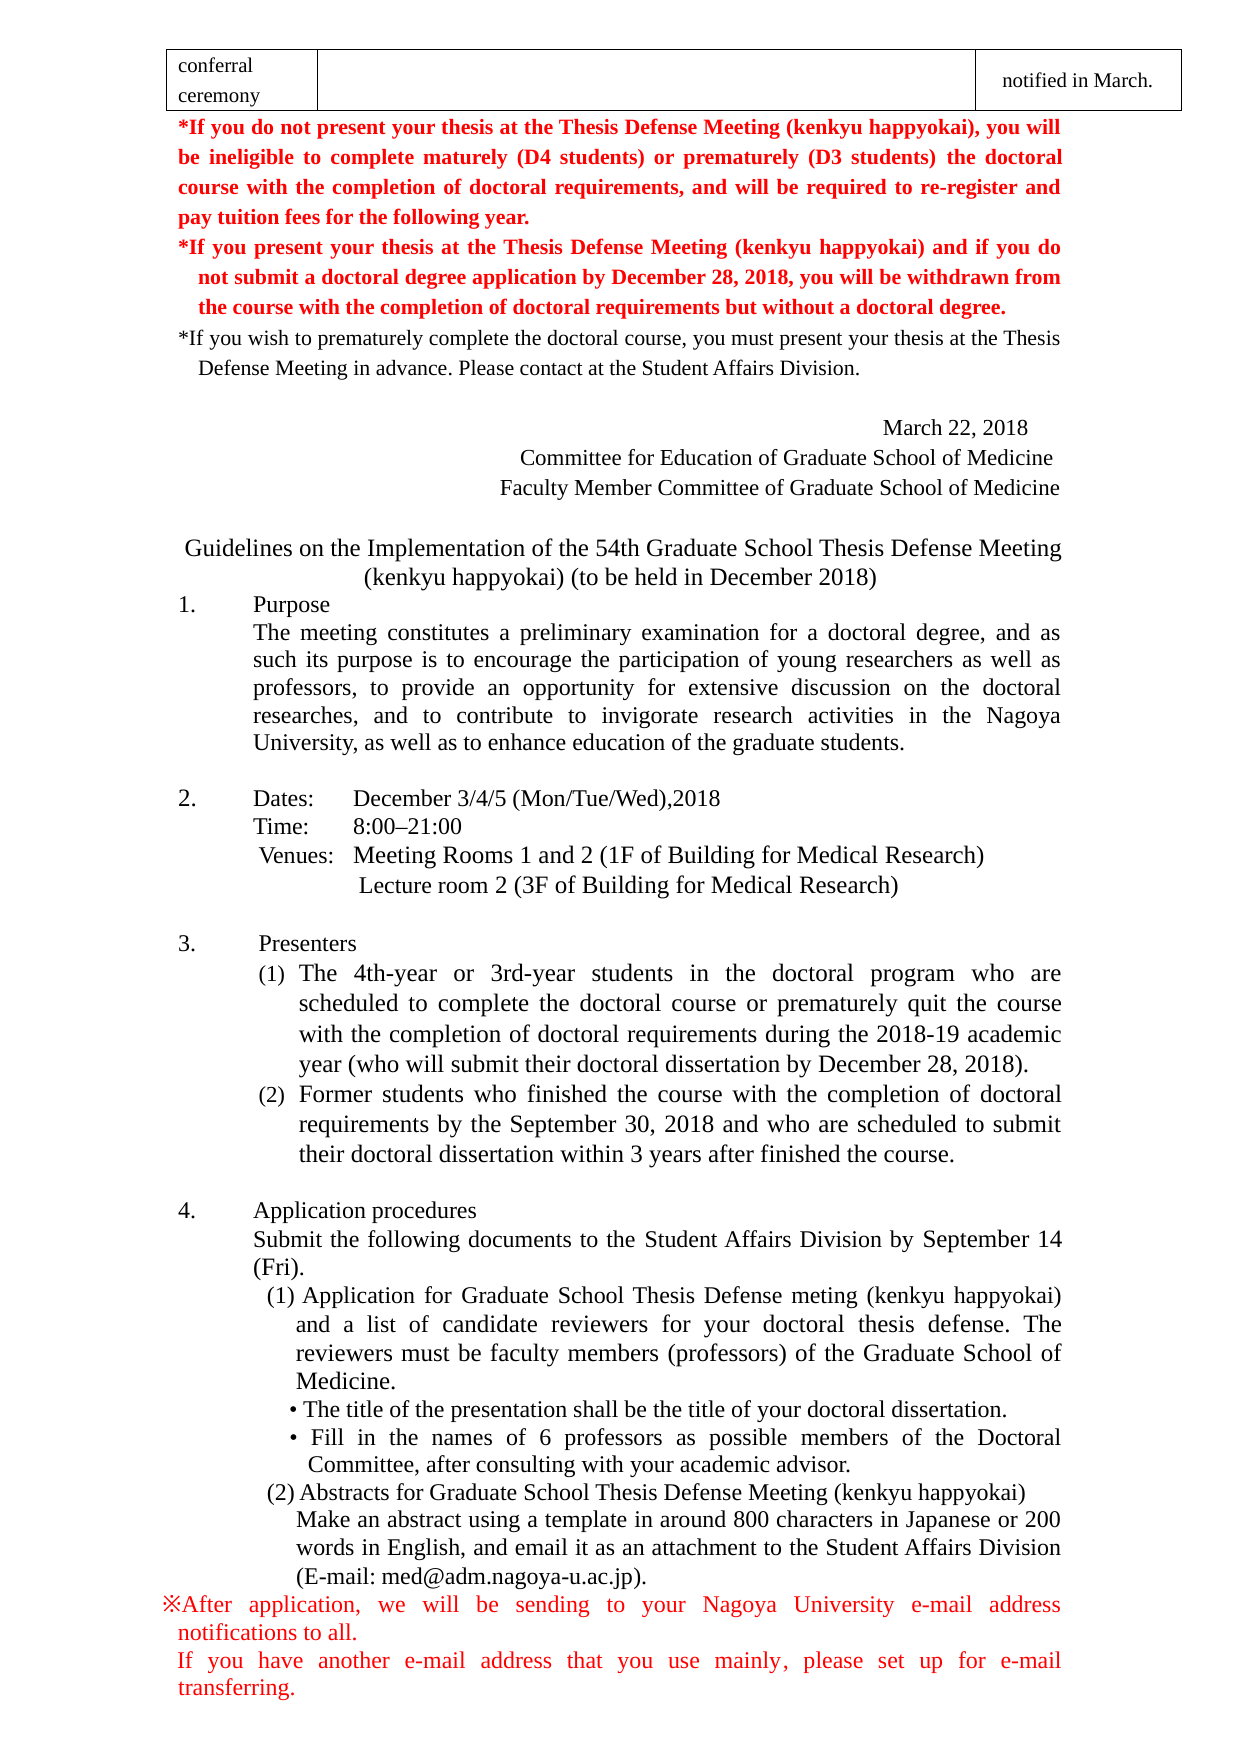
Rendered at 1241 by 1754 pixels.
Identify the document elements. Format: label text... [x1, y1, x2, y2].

text Lecture room 2 (3F of Building for Medical Research) [178, 870, 1062, 900]
text *If you wish to prematurely complete the doctoral course, you must present your thesis at the Thesis Defense Meeting in advance. Please contact at the Student Affairs Division. [178, 322, 1062, 382]
text Make an abstract using a template in around 800 characters in Japanese or 200 words in English, and email it as an attachment to the Student Affairs Division (E-mail: med@adm.nagoya-u.ac.jp). [296, 1506, 1062, 1591]
text *If you do not present your thesis at the Thesis Defense Meeting (kenkyu happyokai), you will be ineligible to complete maturely (D4 students) or prematurely (D3 students) the doctoral course with the completion of doctoral requirements, and will be required to re-register and pay tuition fees for the following year. [178, 111, 1062, 232]
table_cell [318, 50, 975, 110]
text The meeting constitutes a preliminary examination for a doctoral degree, and as such its purpose is to encourage the participation of young researchers as well as professors, to provide an opportunity for extensive discussion on the doctoral researches, and to contribute to invigorate research activities in the Nagoya University, as well as to enhance education of the graduate students. [253, 618, 1062, 756]
text • The title of the presentation shall be the title of your doctoral dissertation. [178, 1395, 1062, 1423]
text (2) Abstracts for Graduate School Thesis Defense Meeting (kenkyu happyokai) [178, 1478, 1062, 1506]
text (1) Application for Graduate School Thesis Defense meting (kenkyu happyokai) and a list of candidate reviewers for your doctoral thesis defense. The reviewers must be faculty members (professors) of the Graduate School of Medicine. [267, 1281, 1062, 1395]
list Dates: December 3/4/5 (Mon/Tue/Wed),2018 [178, 783, 1062, 812]
list The 4th-year or 3rd-year students in the doctoral program who are scheduled to complete the doctoral course or prematurely quit the course with the completion of doctoral requirements during the 2018-19 academic year (who will submit their doctoral dissertation by December 28, 2018). [252, 958, 1062, 1078]
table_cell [167, 50, 317, 110]
text Committee for Education of Graduate School of Medicine [178, 442, 1062, 473]
text If you have another e-mail address that you use mainly, please set up for e-mail transferring. [177, 1646, 1062, 1701]
list Application procedures [178, 1196, 1062, 1224]
text • Fill in the names of 6 professors as possible members of the Doctoral Committee, after consulting with your academic advisor. [289, 1423, 1062, 1478]
list Presenters [178, 928, 1062, 958]
text Venues: Meeting Rooms 1 and 2 (1F of Building for Medical Research) [178, 840, 1062, 870]
text Submit the following documents to the Student Affairs Division by September 14 (Fri). [253, 1224, 1062, 1281]
text ※After application, we will be sending to your Nagoya University e-mail address notifications to all. [162, 1591, 1062, 1646]
text March 22, 2018 [178, 412, 1043, 442]
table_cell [976, 50, 1181, 110]
text Faculty Member Committee of Graduate School of Medicine [178, 473, 1062, 503]
text Guidelines on the Implementation of the 54th Graduate School Thesis Defense Meeting (kenkyu happyokai) (to be held in December 2018) [178, 533, 1062, 590]
list Purpose [178, 590, 1062, 618]
text Time: 8:00–21:00 [253, 812, 1062, 840]
list Former students who finished the course with the completion of doctoral requirements by the September 30, 2018 and who are scheduled to submit their doctoral dissertation within 3 years after finished the course. [252, 1078, 1062, 1168]
text *If you present your thesis at the Thesis Defense Meeting (kenkyu happyokai) and if you do not submit a doctoral degree application by December 28, 2018, you will be withdrawn from the course with the completion of doctoral requirements but without a doctoral degree. [178, 232, 1062, 322]
